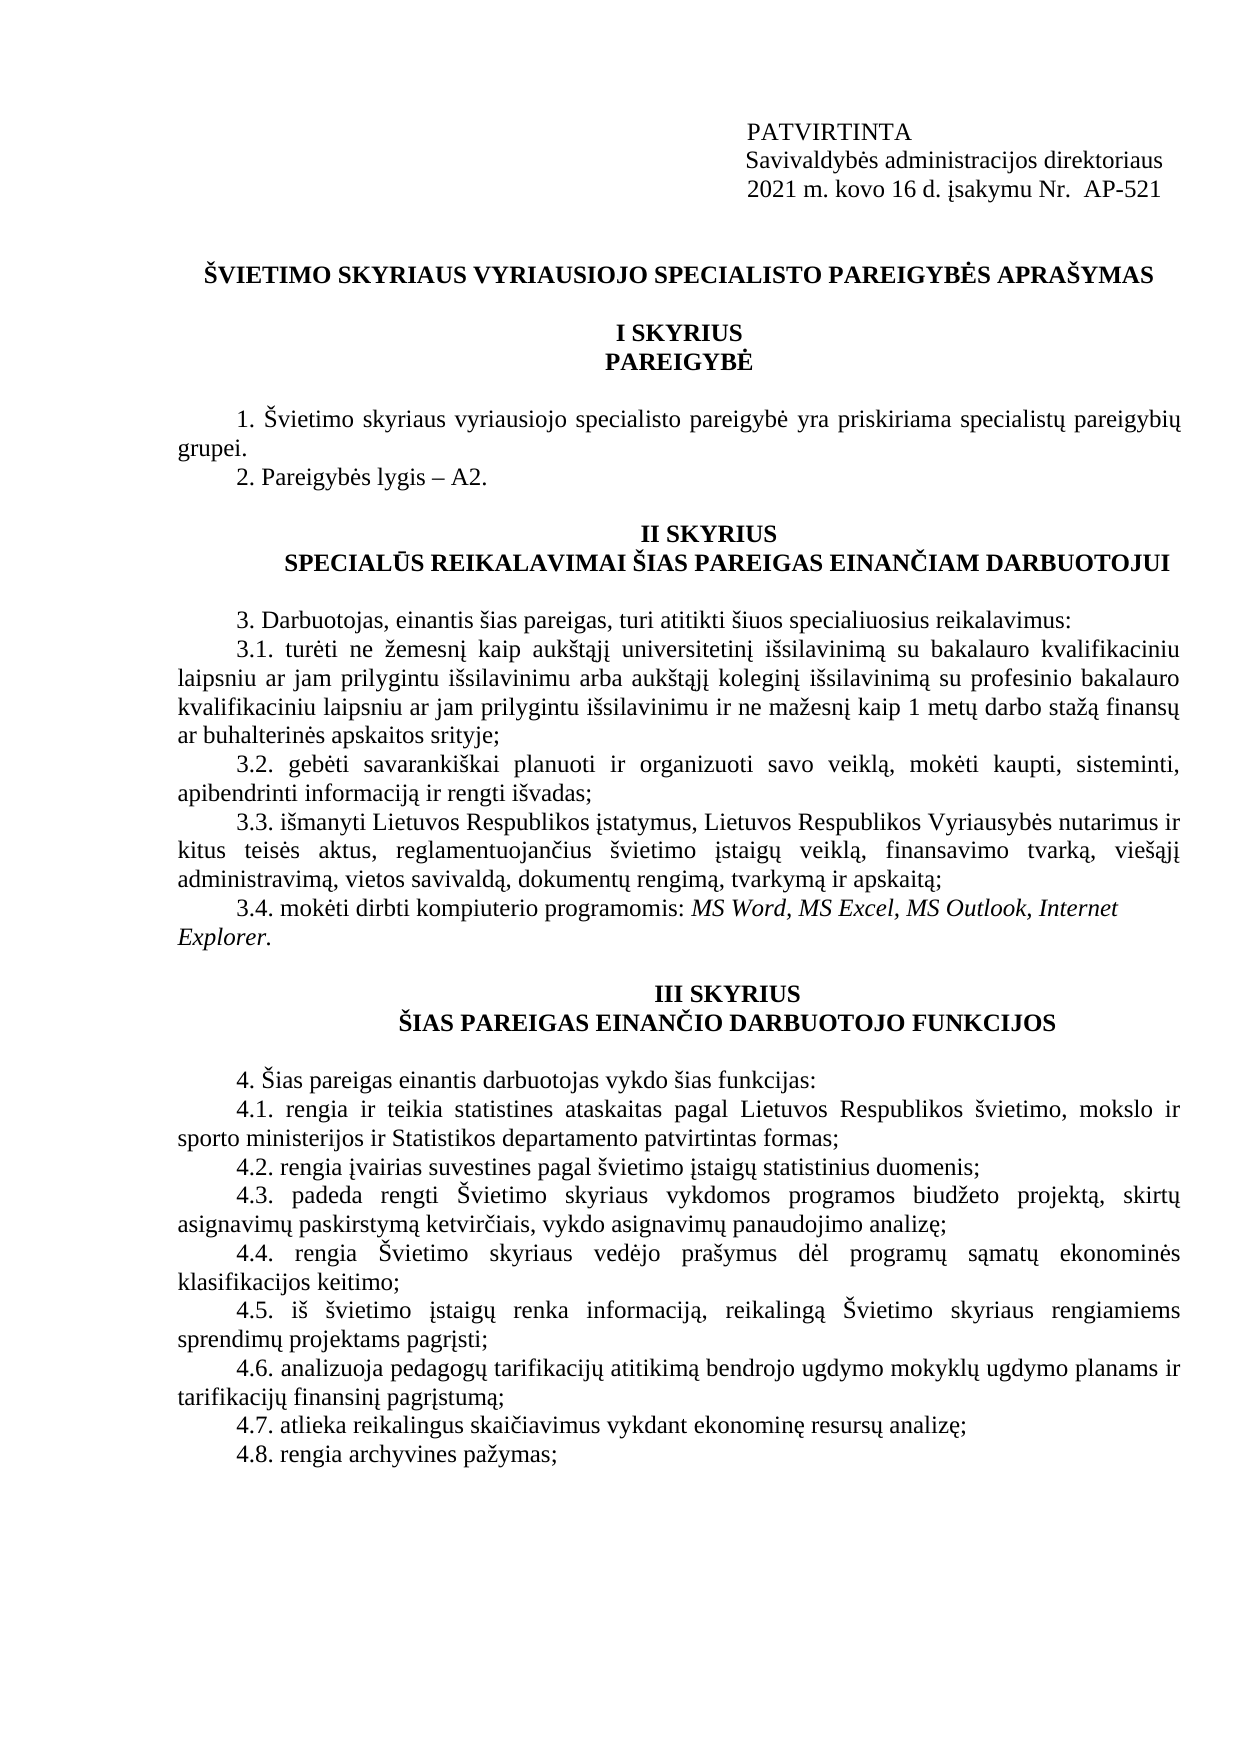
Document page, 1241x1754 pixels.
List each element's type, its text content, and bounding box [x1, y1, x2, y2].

text 1. Švietimo skyriaus vyriausiojo specialisto pareigybė yra priskiriama specialistų pareigybių grupei. [177, 404, 1181, 462]
text 2021 m. kovo 16 d. įsakymu Nr. AP-521 [177, 174, 1181, 203]
text 4.4. rengia Švietimo skyriaus vedėjo prašymus dėl programų sąmatų ekonominės klasifikacijos keitimo; [177, 1238, 1181, 1295]
text 4.3. padeda rengti Švietimo skyriaus vykdomos programos biudžeto projektą, skirtų asignavimų paskirstymą ketvirčiais, vykdo asignavimų panaudojimo analizę; [177, 1180, 1181, 1238]
text 3.4. mokėti dirbti kompiuterio programomis: MS Word, MS Excel, MS Outlook, Internet [177, 893, 1181, 922]
text 4.5. iš švietimo įstaigų renka informaciją, reikalingą Švietimo skyriaus rengiamiems sprendimų projektams pagrįsti; [177, 1295, 1181, 1353]
text I SKYRIUS [177, 318, 1181, 347]
text 3.1. turėti ne žemesnį kaip aukštąjį universitetinį išsilavinimą su bakalauro kvalifikaciniu laipsniu ar jam prilygintu išsilavinimu arba aukštąjį koleginį išsilavinimą su profesinio bakalauro kvalifikaciniu laipsniu ar jam prilygintu išsilavinimu ir ne mažesnį kaip 1 metų darbo stažą finansų ar buhalterinės apskaitos srityje; [177, 634, 1181, 749]
text 3.3. išmanyti Lietuvos Respublikos įstatymus, Lietuvos Respublikos Vyriausybės nutarimus ir kitus teisės aktus, reglamentuojančius švietimo įstaigų veiklą, finansavimo tvarką, viešąjį administravimą, vietos savivaldą, dokumentų rengimą, tvarkymą ir apskaitą; [177, 807, 1181, 893]
text 4.7. atlieka reikalingus skaičiavimus vykdant ekonominę resursų analizę; [177, 1410, 1181, 1439]
text 4.6. analizuoja pedagogų tarifikacijų atitikimą bendrojo ugdymo mokyklų ugdymo planams ir tarifikacijų finansinį pagrįstumą; [177, 1353, 1181, 1410]
text 4.8. rengia archyvines pažymas; [177, 1439, 1181, 1468]
text šias pareigas einančio DARBUOTOJO funkcijos [215, 1008, 1181, 1037]
text 4. Šias pareigas einantis darbuotojas vykdo šias funkcijas: [177, 1065, 1181, 1094]
text Explorer. [177, 922, 1181, 950]
text 3.2. gebėti savarankiškai planuoti ir organizuoti savo veiklą, mokėti kaupti, sisteminti, apibendrinti informaciją ir rengti išvadas; [177, 749, 1181, 807]
text 3. Darbuotojas, einantis šias pareigas, turi atitikti šiuos specialiuosius reikalavimus: [177, 605, 1181, 634]
text SPECIALŪS reikalavimai šias pareigas einančiam DARBUOTOJUI [215, 548, 1181, 577]
text IiI SKYRIUS [215, 979, 1181, 1008]
text 2. Pareigybės lygis – A2. [177, 462, 1181, 490]
text PATVIRTINTA [177, 117, 1181, 145]
text Savivaldybės administracijos direktoriaus [177, 145, 1181, 174]
text PAREIGYBĖ [177, 347, 1181, 375]
text 4.2. rengia įvairias suvestines pagal švietimo įstaigų statistinius duomenis; [177, 1152, 1181, 1180]
text 4.1. rengia ir teikia statistines ataskaitas pagal Lietuvos Respublikos švietimo, mokslo ir sporto ministerijos ir Statistikos departamento patvirtintas formas; [177, 1094, 1181, 1152]
text ŠVIETIMO SKYRIAUS vyrIAUSIOJO SPECIALISTO PAREIGYBĖS APRAŠYMAS [177, 260, 1181, 289]
text II SKYRIUS [177, 519, 1181, 548]
